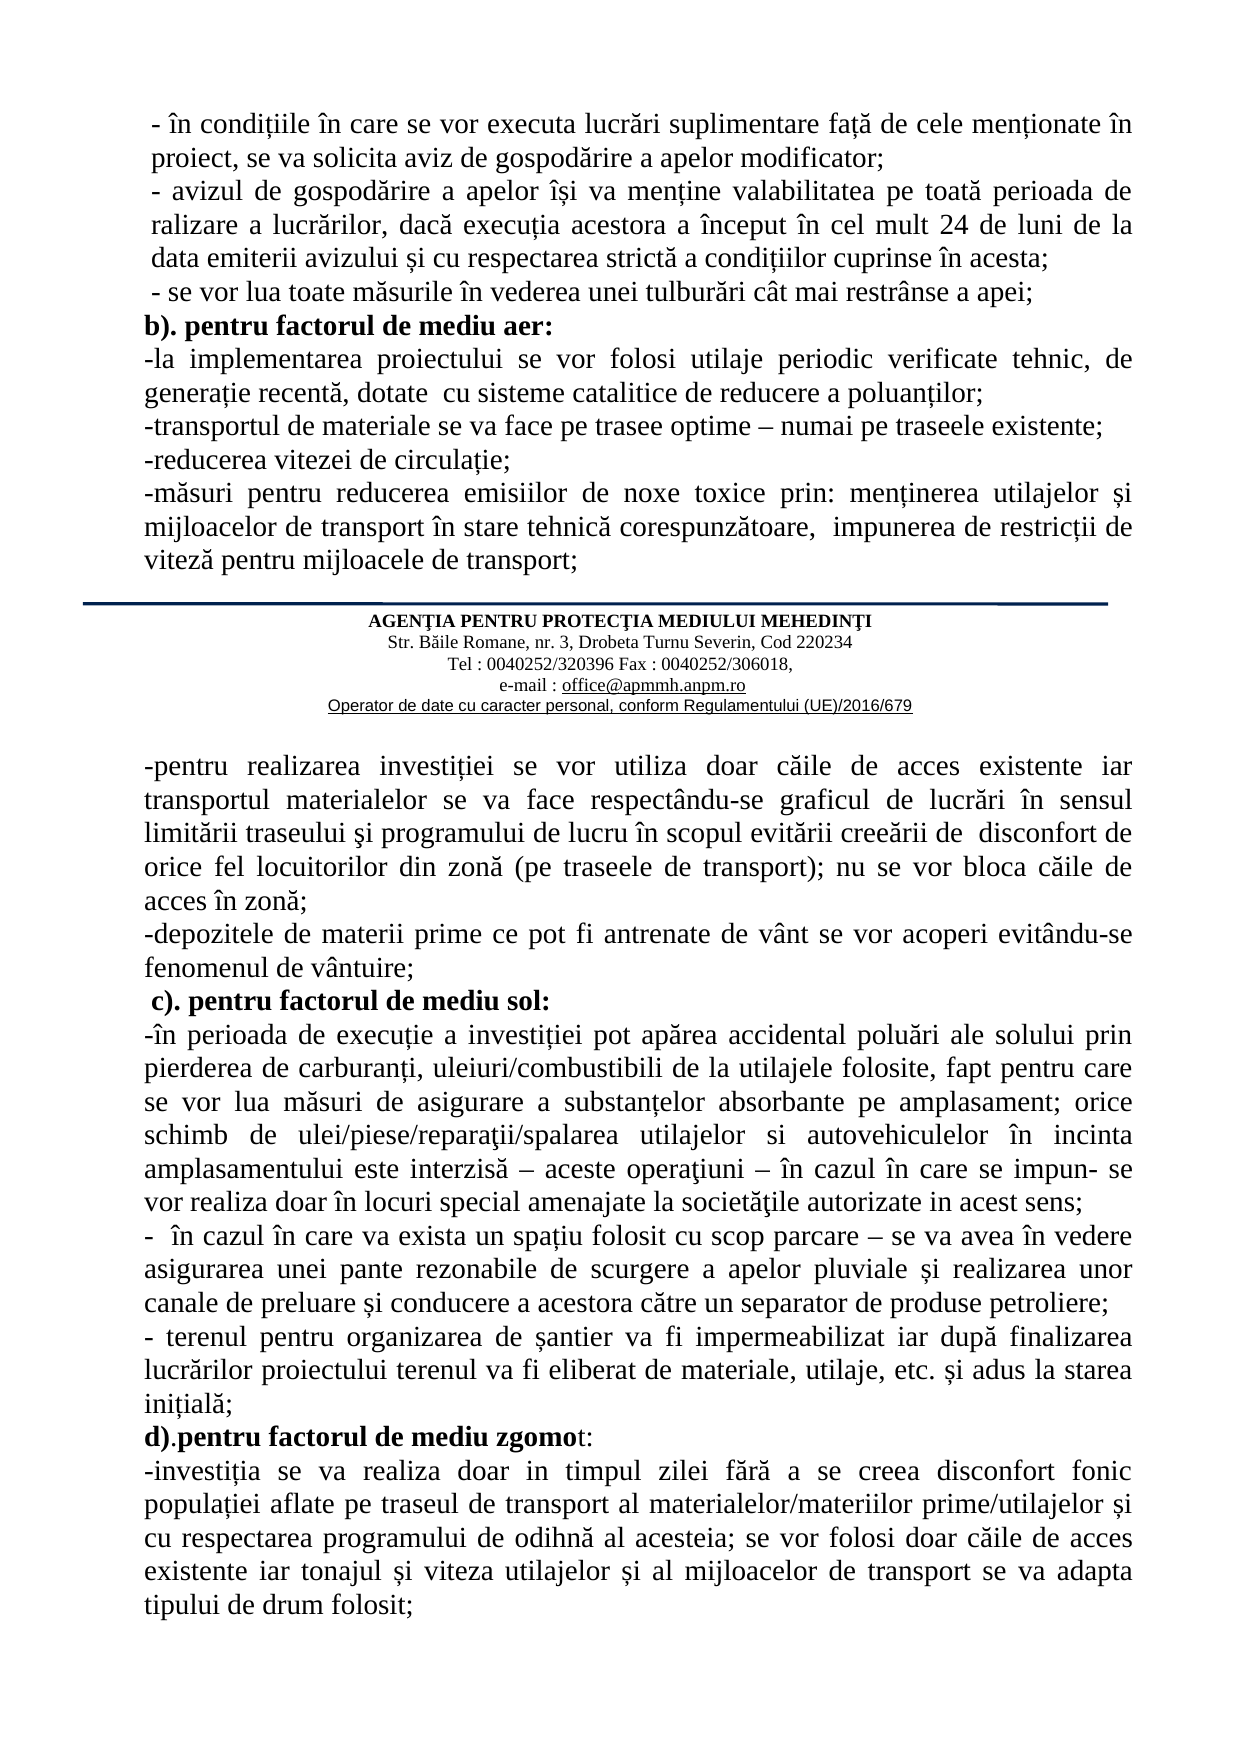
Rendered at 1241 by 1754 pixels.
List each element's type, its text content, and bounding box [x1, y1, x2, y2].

text Str. Băile Romane, nr. 3, Drobeta Turnu Severin, Cod 220234 [106, 631, 1134, 653]
text c). pentru factorul de mediu sol: [151, 983, 1134, 1017]
text e-mail : office@apmmh.anpm.ro [106, 674, 1134, 696]
text -depozitele de materii prime ce pot fi antrenate de vânt se vor acoperi evitându-se fenomenul de vântuire; [144, 916, 1134, 983]
text -transportul de materiale se va face pe trasee optime – numai pe traseele existente; [144, 408, 1134, 442]
text -pentru realizarea investiției se vor utiliza doar căile de acces existente iar transportul materialelor se va face respectându-se graficul de lucrări în sensul limitării traseului şi programului de lucru în scopul evitării creeării de disconfort de orice fel locuitorilor din zonă (pe traseele de transport); nu se vor bloca căile de acces în zonă; [144, 748, 1134, 916]
text -măsuri pentru reducerea emisiilor de noxe toxice prin: menținerea utilajelor și mijloacelor de transport în stare tehnică corespunzătoare, impunerea de restricții de viteză pentru mijloacele de transport; [144, 475, 1134, 576]
text Operator de date cu caracter personal, conform Regulamentului (UE)/2016/679 [106, 696, 1134, 715]
text AGENŢIA PENTRU PROTECŢIA MEDIULUI MEHEDINŢI [106, 609, 1134, 631]
text - avizul de gospodărire a apelor își va menține valabilitatea pe toată perioada de ralizare a lucrărilor, dacă execuția acestora a început în cel mult 24 de luni de la data emiterii avizului și cu respectarea strictă a condițiilor cuprinse în acesta; [151, 173, 1134, 274]
text -reducerea vitezei de circulație; [144, 442, 1134, 475]
text b). pentru factorul de mediu aer: [106, 308, 1134, 341]
text d).pentru factorul de mediu zgomot: [106, 1419, 1134, 1453]
text - terenul pentru organizarea de șantier va fi impermeabilizat iar după finalizarea lucrărilor proiectului terenul va fi eliberat de materiale, utilaje, etc. și adus la starea inițială; [144, 1319, 1134, 1419]
text Tel : 0040252/320396 Fax : 0040252/306018, [106, 653, 1134, 674]
text - în condițiile în care se vor executa lucrări suplimentare față de cele menționate în proiect, se va solicita aviz de gospodărire a apelor modificator; [151, 106, 1134, 173]
text - în cazul în care va exista un spațiu folosit cu scop parcare – se va avea în vedere asigurarea unei pante rezonabile de scurgere a apelor pluviale și realizarea unor canale de preluare și conducere a acestora către un separator de produse petroliere; [144, 1218, 1134, 1319]
text - se vor lua toate măsurile în vederea unei tulburări cât mai restrânse a apei; [151, 274, 1134, 308]
text -investiția se va realiza doar in timpul zilei fără a se creea disconfort fonic populației aflate pe traseul de transport al materialelor/materiilor prime/utilajelor și cu respectarea programului de odihnă al acesteia; se vor folosi doar căile de acces existente iar tonajul și viteza utilajelor și al mijloacelor de transport se va adapta tipului de drum folosit; [144, 1453, 1134, 1621]
text -la implementarea proiectului se vor folosi utilaje periodic verificate tehnic, de generație recentă, dotate cu sisteme catalitice de reducere a poluanților; [144, 341, 1134, 408]
text -în perioada de execuție a investiției pot apărea accidental poluări ale solului prin pierderea de carburanți, uleiuri/combustibili de la utilajele folosite, fapt pentru care se vor lua măsuri de asigurare a substanțelor absorbante pe amplasament; orice schimb de ulei/piese/reparaţii/spalarea utilajelor si autovehiculelor în incinta amplasamentului este interzisă – aceste operaţiuni – în cazul în care se impun- se vor realiza doar în locuri special amenajate la societăţile autorizate in acest sens; [144, 1017, 1134, 1218]
